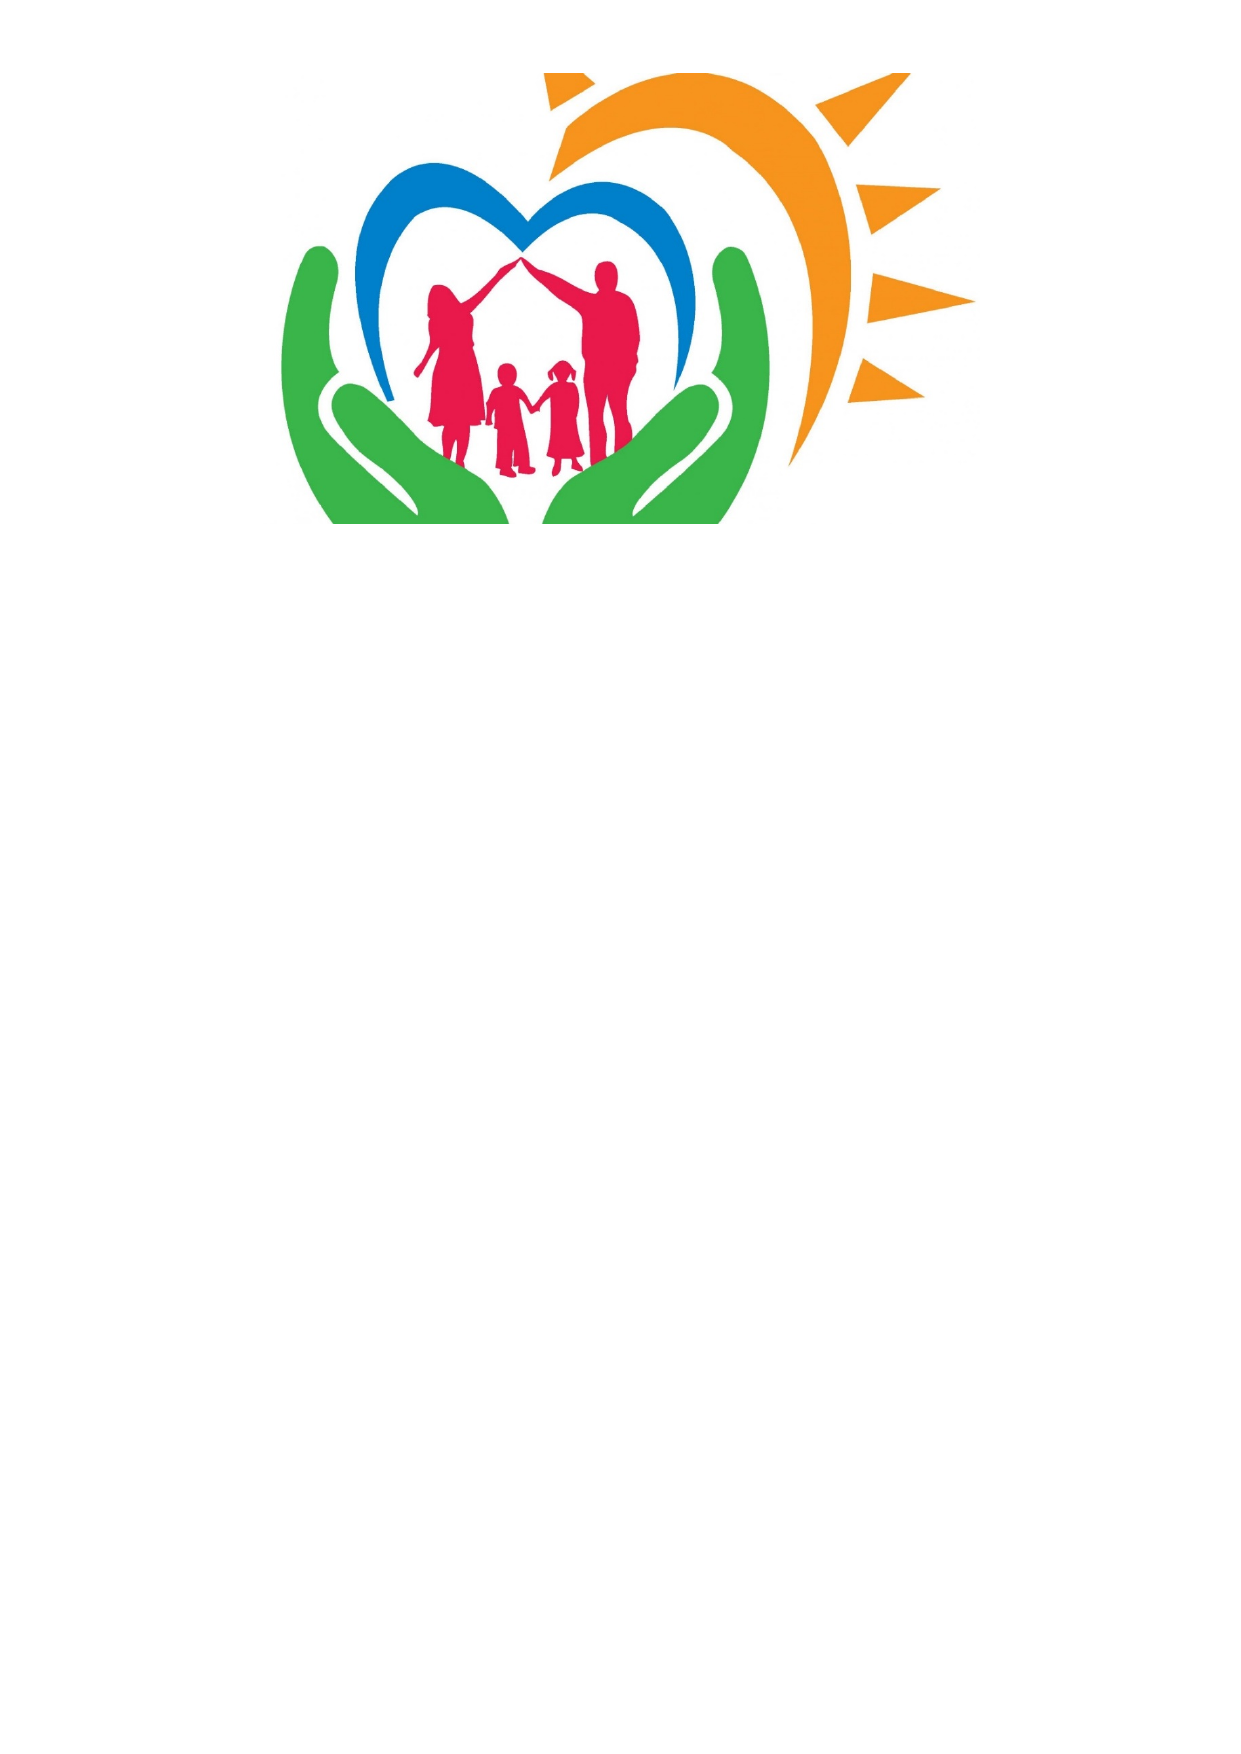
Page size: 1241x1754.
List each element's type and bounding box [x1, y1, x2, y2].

picture [260, 73, 980, 524]
